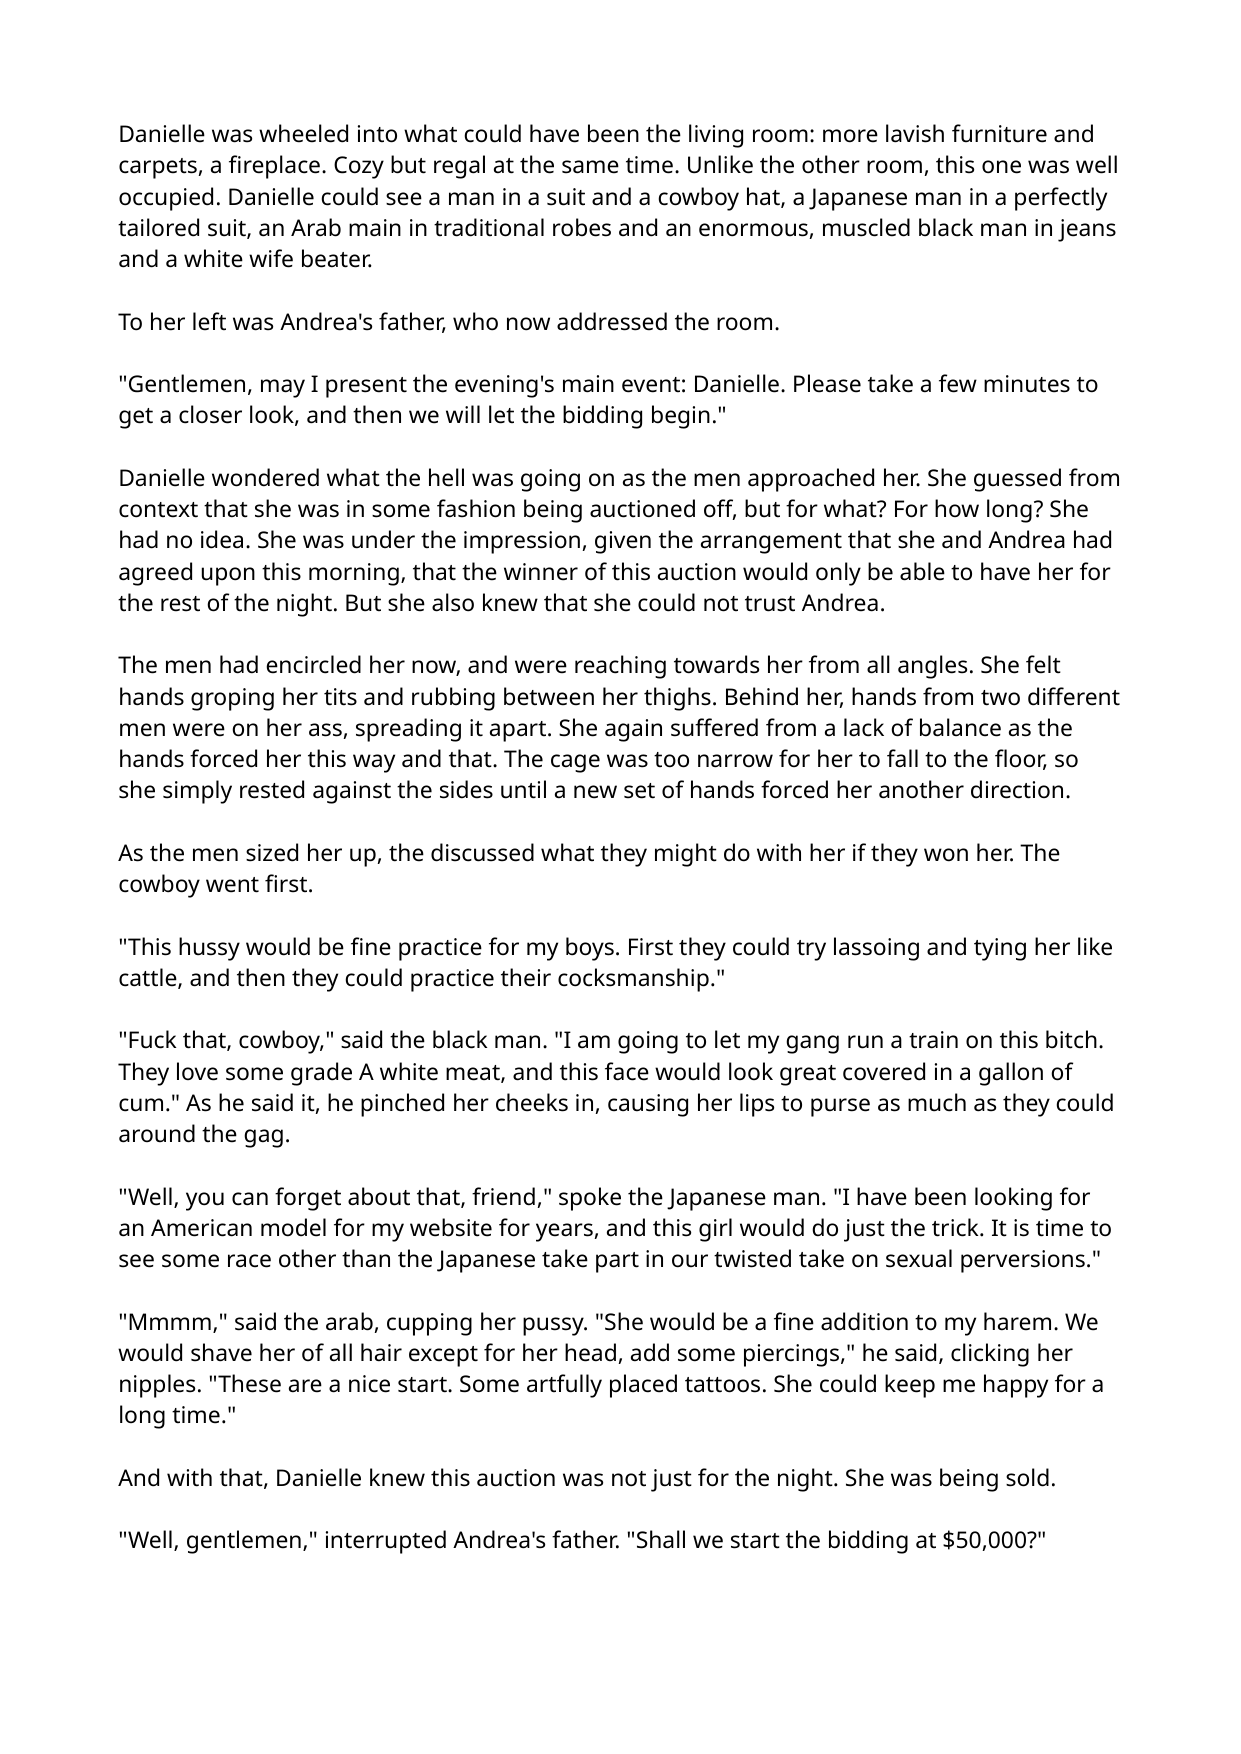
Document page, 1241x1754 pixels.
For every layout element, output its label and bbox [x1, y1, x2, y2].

text [118, 118, 1122, 1556]
